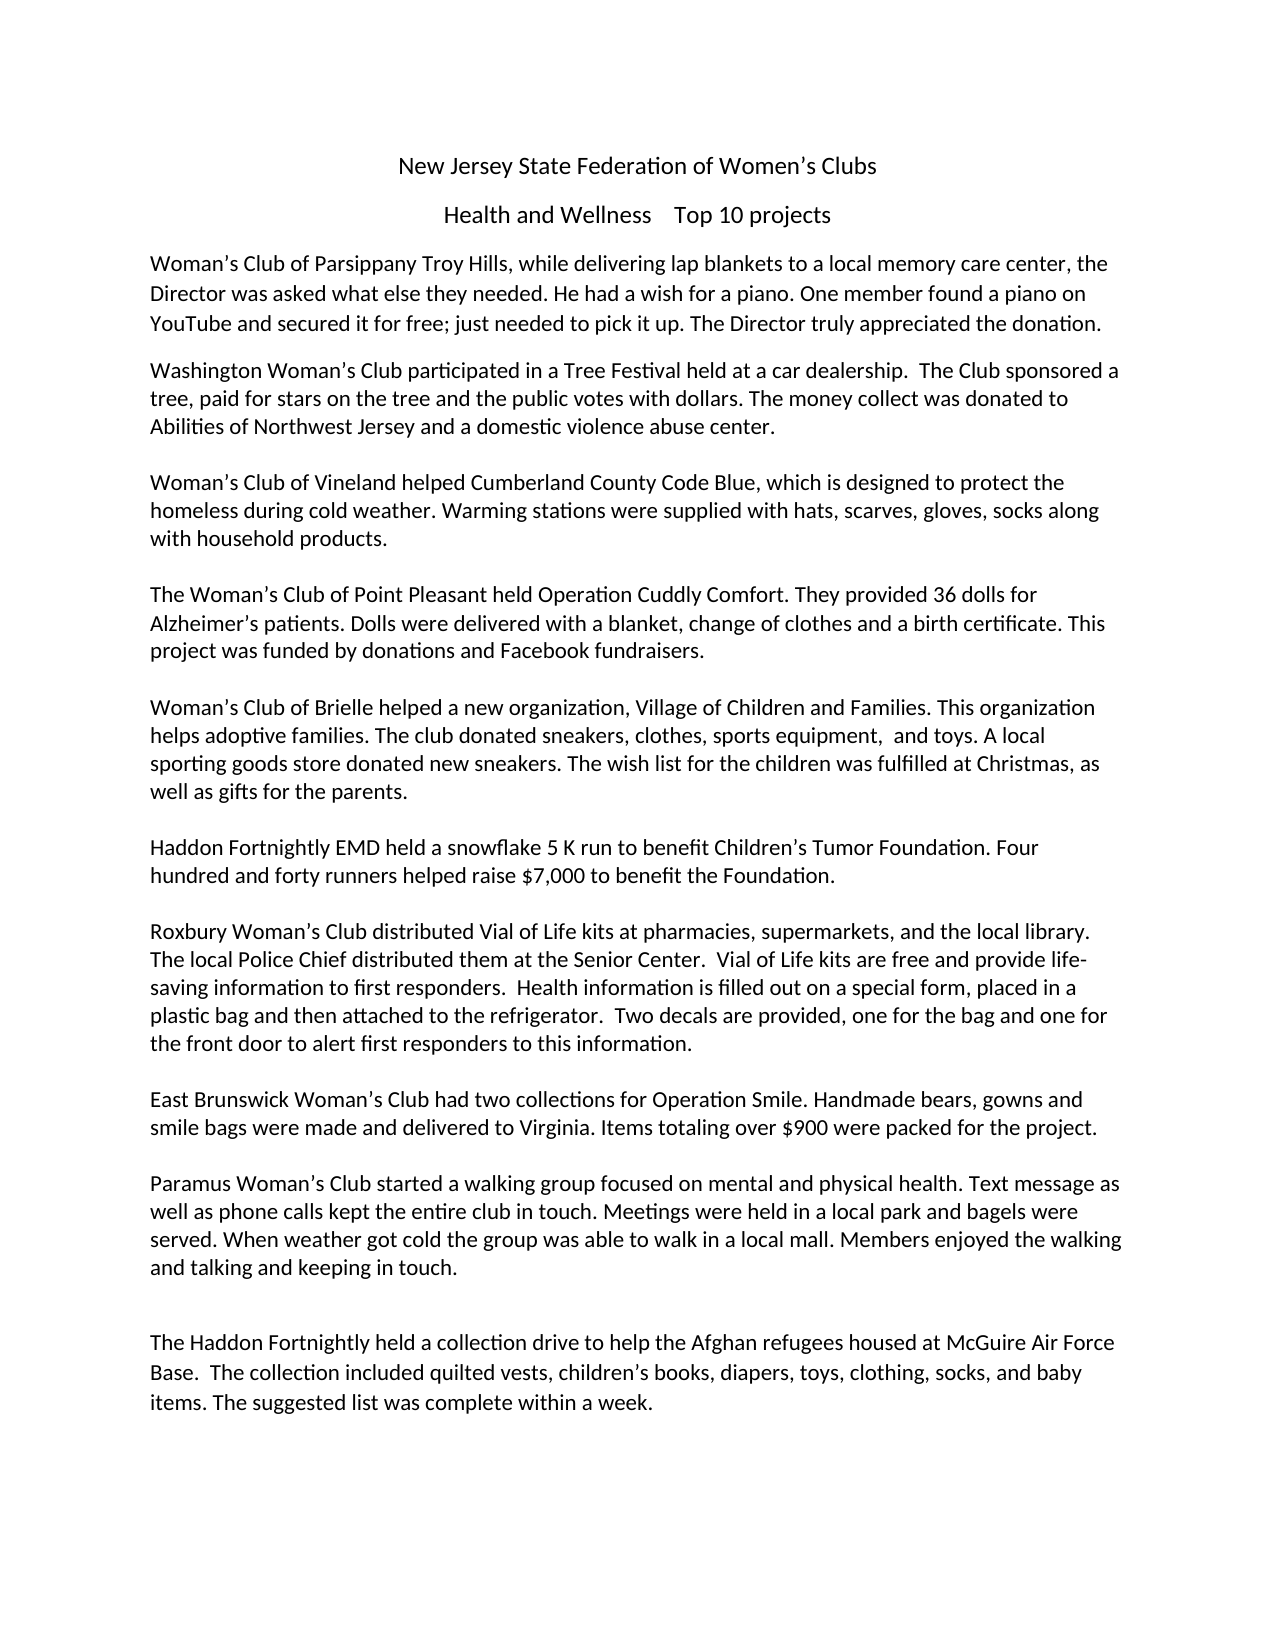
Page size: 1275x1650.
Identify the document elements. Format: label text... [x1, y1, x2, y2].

text Woman’s Club of Parsippany Troy Hills, while delivering lap blankets to a local memory care center, the Director was asked what else they needed. He had a wish for a piano. One member found a piano on YouTube and secured it for free; just needed to pick it up. The Director truly appreciated the donation. [150, 249, 1125, 338]
text Health and Wellness Top 10 projects [150, 199, 1125, 230]
text The Woman’s Club of Point Pleasant held Operation Cuddly Comfort. They provided 36 dolls for Alzheimer’s patients. Dolls were delivered with a blanket, change of clothes and a birth certificate. This project was funded by donations and Facebook fundraisers. [150, 581, 1125, 665]
text Washington Woman’s Club participated in a Tree Festival held at a car dealership. The Club sponsored a tree, paid for stars on the tree and the public votes with dollars. The money collect was donated to Abilities of Northwest Jersey and a domestic violence abuse center. [150, 356, 1125, 441]
text Woman’s Club of Vineland helped Cumberland County Code Blue, which is designed to protect the homeless during cold weather. Warming stations were supplied with hats, scarves, gloves, socks along with household products. [150, 468, 1125, 553]
text The Haddon Fortnightly held a collection drive to help the Afghan refugees housed at McGuire Air Force Base. The collection included quilted vests, children’s books, diapers, toys, clothing, socks, and baby items. The suggested list was complete within a week. [150, 1328, 1125, 1416]
text New Jersey State Federation of Women’s Clubs [150, 150, 1125, 181]
text East Brunswick Woman’s Club had two collections for Operation Smile. Handmade bears, gowns and smile bags were made and delivered to Virginia. Items totaling over $900 were packed for the project. [150, 1085, 1125, 1141]
text Roxbury Woman’s Club distributed Vial of Life kits at pharmacies, supermarkets, and the local library. The local Police Chief distributed them at the Senior Center. Vial of Life kits are free and provide life-saving information to first responders. Health information is filled out on a special form, placed in a plastic bag and then attached to the refrigerator. Two decals are provided, one for the bag and one for the front door to alert first responders to this information. [150, 917, 1125, 1057]
text Paramus Woman’s Club started a walking group focused on mental and physical health. Text message as well as phone calls kept the entire club in touch. Meetings were held in a local park and bagels were served. When weather got cold the group was able to walk in a local mall. Members enjoyed the walking and talking and keeping in touch. [150, 1169, 1125, 1281]
text Haddon Fortnightly EMD held a snowflake 5 K run to benefit Children’s Tumor Foundation. Four hundred and forty runners helped raise $7,000 to benefit the Foundation. [150, 833, 1125, 889]
text Woman’s Club of Brielle helped a new organization, Village of Children and Families. This organization helps adoptive families. The club donated sneakers, clothes, sports equipment, and toys. A local sporting goods store donated new sneakers. The wish list for the children was fulfilled at Christmas, as well as gifts for the parents. [150, 693, 1125, 805]
